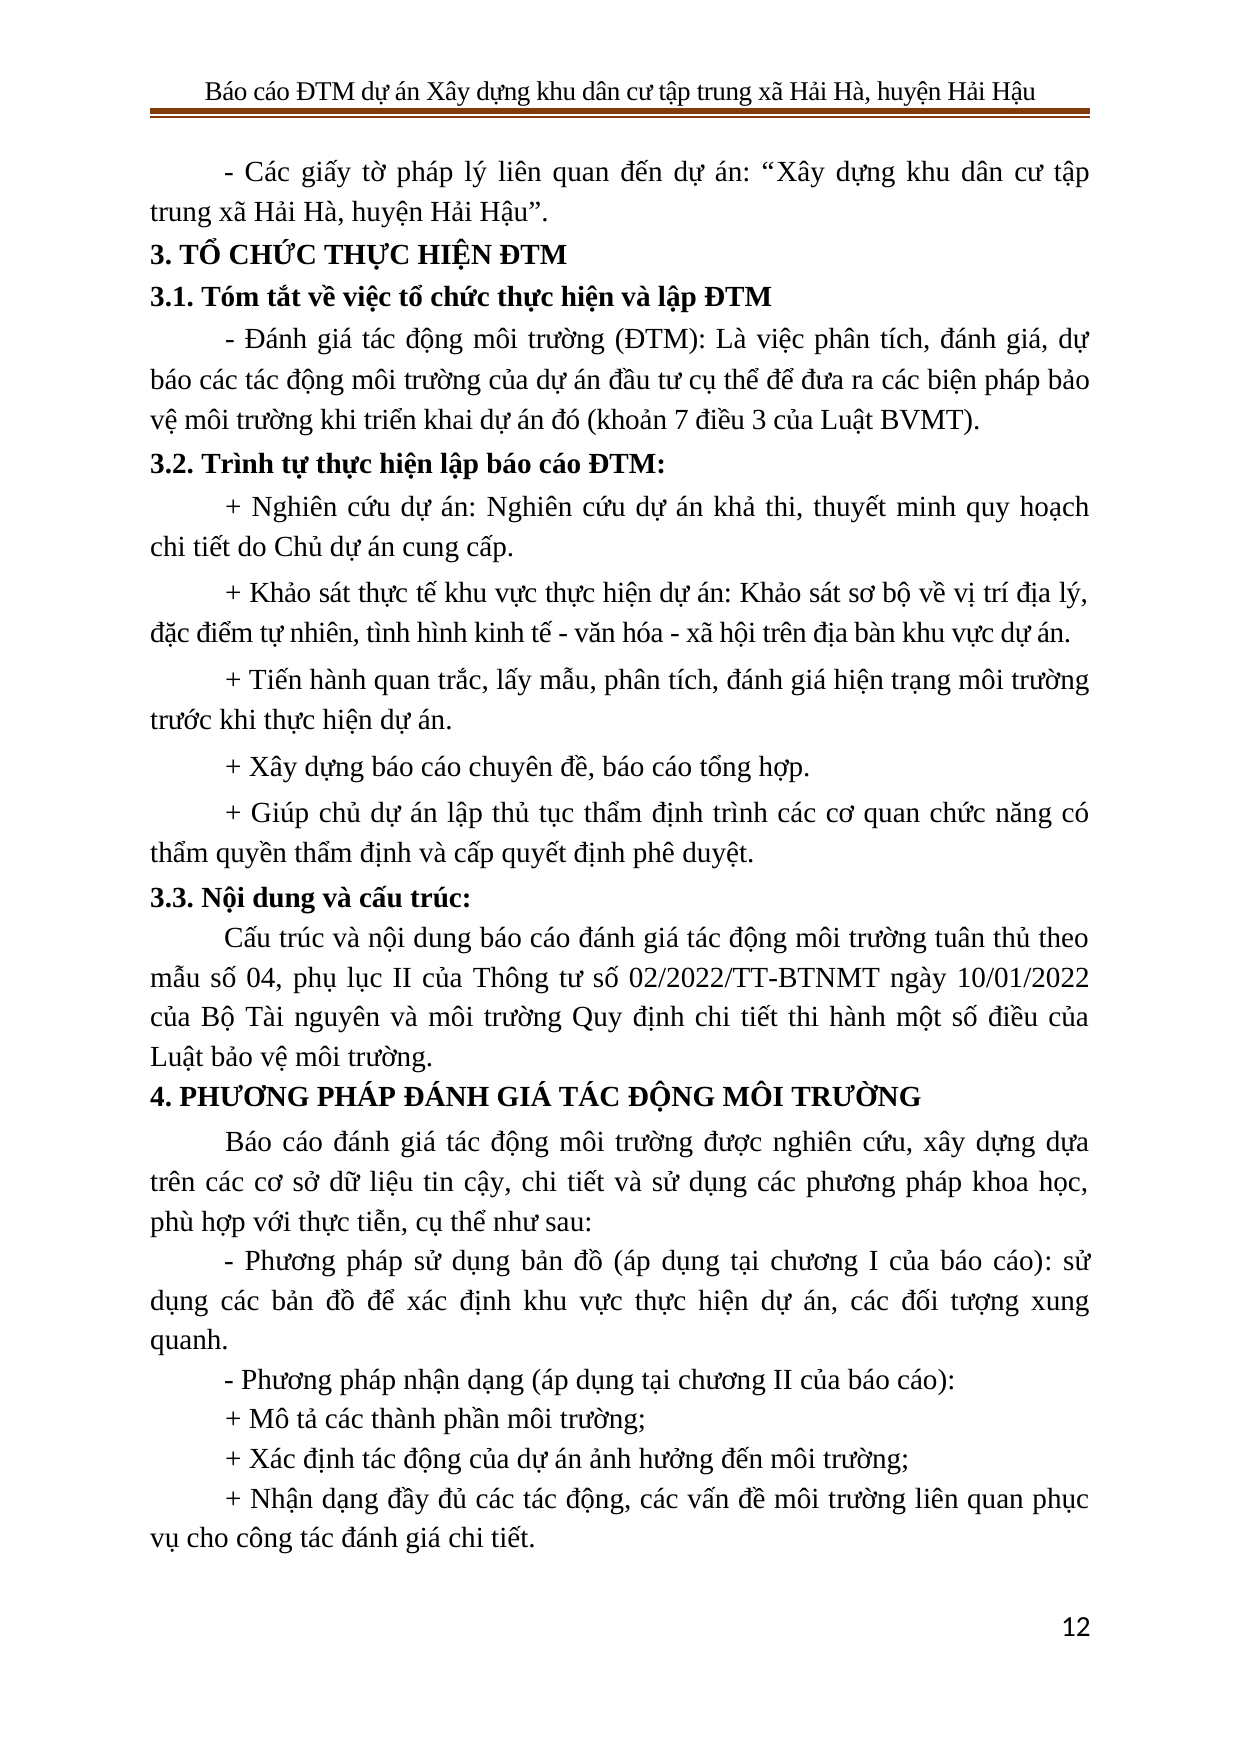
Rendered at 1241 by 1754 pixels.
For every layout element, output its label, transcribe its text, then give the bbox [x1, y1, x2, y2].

subtitle 4. PHƯƠNG PHÁP ĐÁNH GIÁ TÁC ĐỘNG MÔI TRƯỜNG [150, 1074, 1090, 1114]
subtitle 3. TỔ CHỨC THỰC HIỆN ĐTM [150, 229, 1090, 273]
text - Đánh giá tác động môi trường (ĐTM): Là việc phân tích, đánh giá, dự báo các tác động môi trường của dự án đầu tư cụ thể để đưa ra các biện pháp bảo vệ môi trường khi triển khai dự án đó (khoản 7 điều 3 của Luật BVMT). [150, 322, 1090, 436]
text - Các giấy tờ pháp lý liên quan đến dự án: “Xây dựng khu dân cư tập trung xã Hải Hà, huyện Hải Hậu”. [150, 150, 1090, 229]
text - Phương pháp nhận dạng (áp dụng tại chương II của báo cáo): [150, 1358, 1090, 1397]
text + Giúp chủ dự án lập thủ tục thẩm định trình các cơ quan chức năng có thẩm quyền thẩm định và cấp quyết định phê duyệt. [150, 795, 1090, 869]
text + Nghiên cứu dự án: Nghiên cứu dự án khả thi, thuyết minh quy hoạch chi tiết do Chủ dự án cung cấp. [150, 489, 1090, 562]
text + Mô tả các thành phần môi trường; [150, 1397, 1090, 1437]
text Báo cáo đánh giá tác động môi trường được nghiên cứu, xây dựng dựa trên các cơ sở dữ liệu tin cậy, chi tiết và sử dụng các phương pháp khoa học, phù hợp với thực tiễn, cụ thể như sau: [150, 1120, 1090, 1239]
text Cấu trúc và nội dung báo cáo đánh giá tác động môi trường tuân thủ theo mẫu số 04, phụ lục II của Thông tư số 02/2022/TT-BTNMT ngày 10/01/2022 của Bộ Tài nguyên và môi trường Quy định chi tiết thi hành một số điều của Luật bảo vệ môi trường. [150, 916, 1090, 1074]
text + Xác định tác động của dự án ảnh hưởng đến môi trường; [150, 1437, 1090, 1476]
text + Khảo sát thực tế khu vực thực hiện dự án: Khảo sát sơ bộ về vị trí địa lý, đặc điểm tự nhiên, tình hình kinh tế - văn hóa - xã hội trên địa bàn khu vực dự án. [150, 575, 1090, 649]
subtitle 3.1. Tóm tắt về việc tổ chức thực hiện và lập ĐTM [150, 279, 1090, 313]
text + Nhận dạng đầy đủ các tác động, các vấn đề môi trường liên quan phục vụ cho công tác đánh giá chi tiết. [150, 1476, 1090, 1556]
text + Tiến hành quan trắc, lấy mẫu, phân tích, đánh giá hiện trạng môi trường trước khi thực hiện dự án. [150, 662, 1090, 736]
text + Xây dựng báo cáo chuyên đề, báo cáo tổng hợp. [150, 749, 1090, 782]
subtitle 3.3. Nội dung và cấu trúc: [150, 880, 1090, 913]
subtitle 3.2. Trình tự thực hiện lập báo cáo ĐTM: [150, 446, 1090, 480]
text - Phương pháp sử dụng bản đồ (áp dụng tại chương I của báo cáo): sử dụng các bản đồ để xác định khu vực thực hiện dự án, các đối tượng xung quanh. [150, 1239, 1090, 1358]
